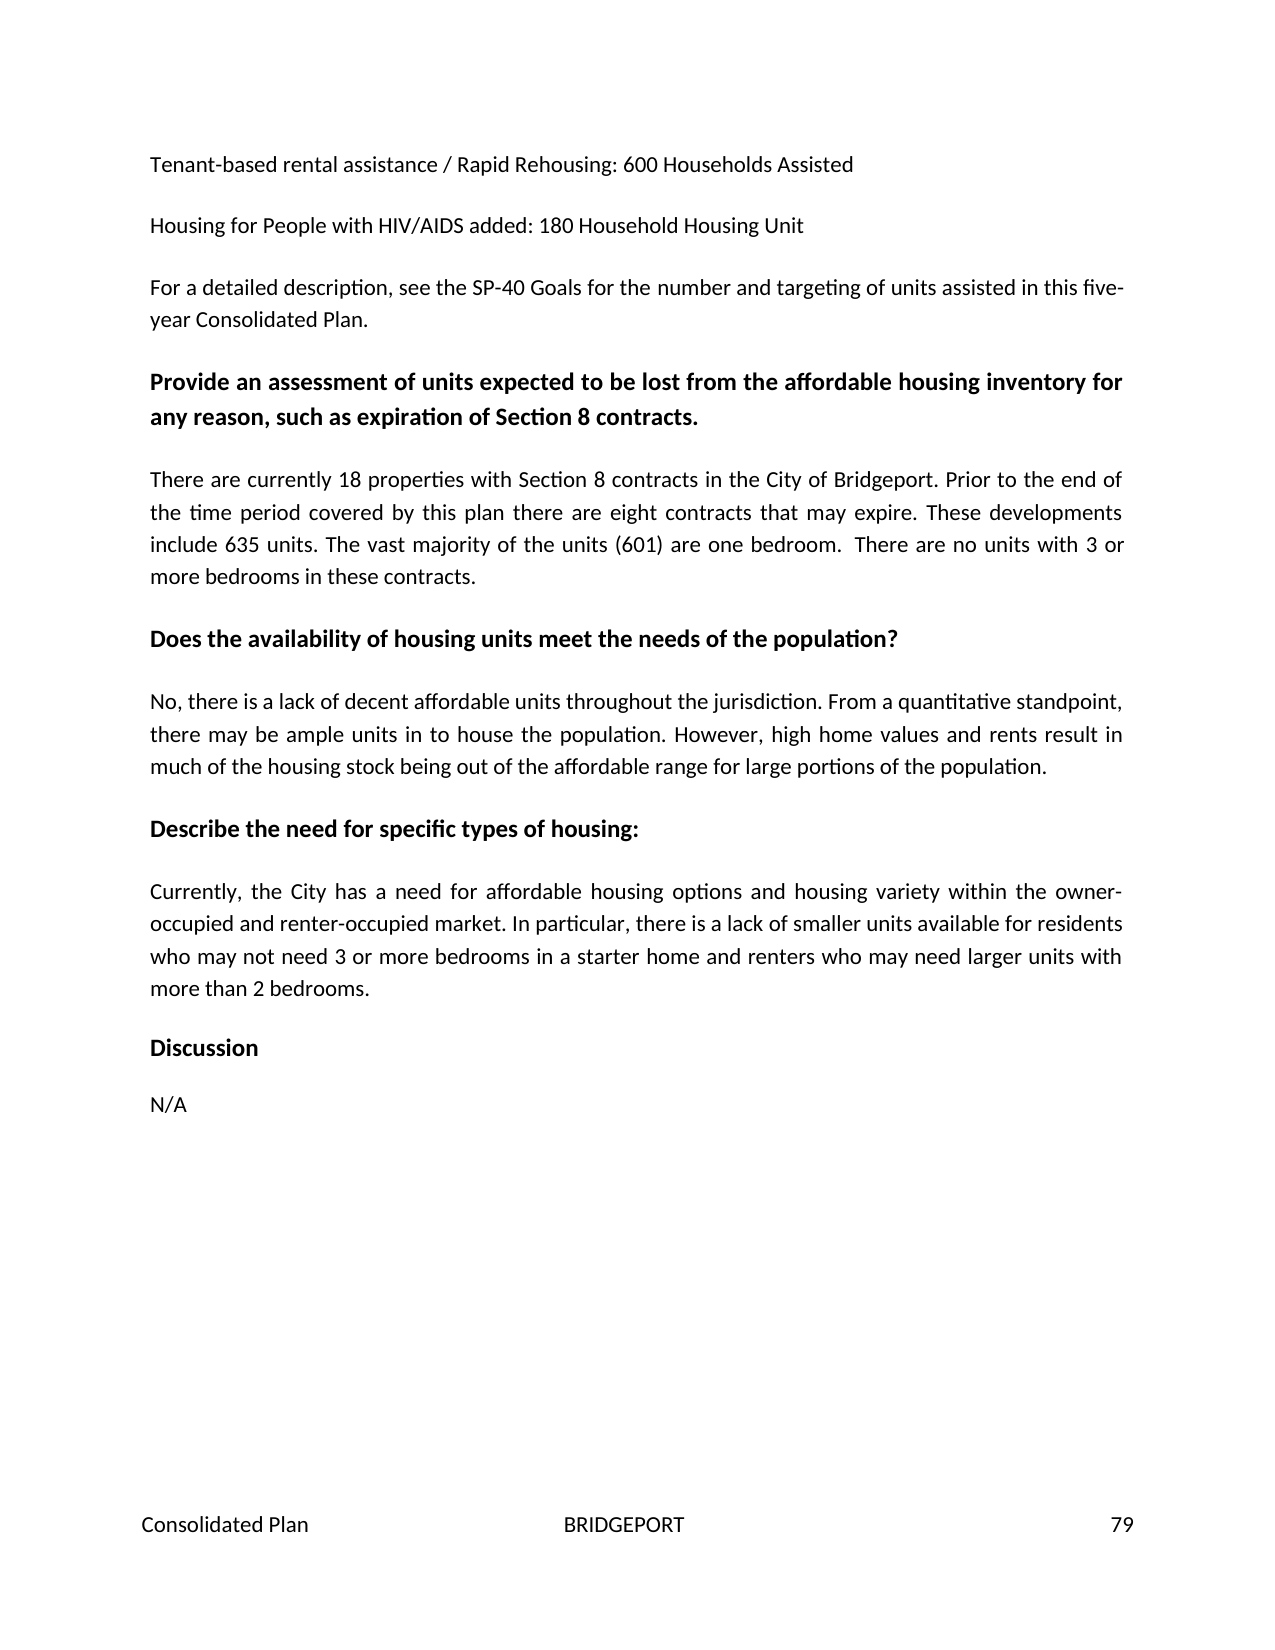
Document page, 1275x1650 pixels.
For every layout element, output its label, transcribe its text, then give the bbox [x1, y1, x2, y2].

text Describe the need for specific types of housing: [150, 813, 1125, 844]
text Does the availability of housing units meet the needs of the population? [150, 623, 1125, 654]
text For a detailed description, see the SP-40 Goals for the number and targeting of units assisted in this five-year Consolidated Plan. [150, 273, 1125, 333]
text Discussion [150, 1035, 1125, 1061]
text Tenant-based rental assistance / Rapid Rehousing: 600 Households Assisted [150, 150, 1125, 178]
text No, there is a lack of decent affordable units throughout the jurisdiction. From a quantitative standpoint, there may be ample units in to house the population. However, high home values and rents result in much of the housing stock being out of the affordable range for large portions of the population. [150, 687, 1125, 780]
text There are currently 18 properties with Section 8 contracts in the City of Bridgeport. Prior to the end of the time period covered by this plan there are eight contracts that may expire. These developments include 635 units. The vast majority of the units (601) are one bedroom. There are no units with 3 or more bedrooms in these contracts. [150, 465, 1125, 590]
text Housing for People with HIV/AIDS added: 180 Household Housing Unit [150, 211, 1125, 239]
text N/A [150, 1090, 1125, 1118]
text Provide an assessment of units expected to be lost from the affordable housing inventory for any reason, such as expiration of Section 8 contracts. [150, 366, 1125, 432]
text Currently, the City has a need for affordable housing options and housing variety within the owner-occupied and renter-occupied market. In particular, there is a lack of smaller units available for residents who may not need 3 or more bedrooms in a starter home and renters who may need larger units with more than 2 bedrooms. [150, 877, 1125, 1002]
